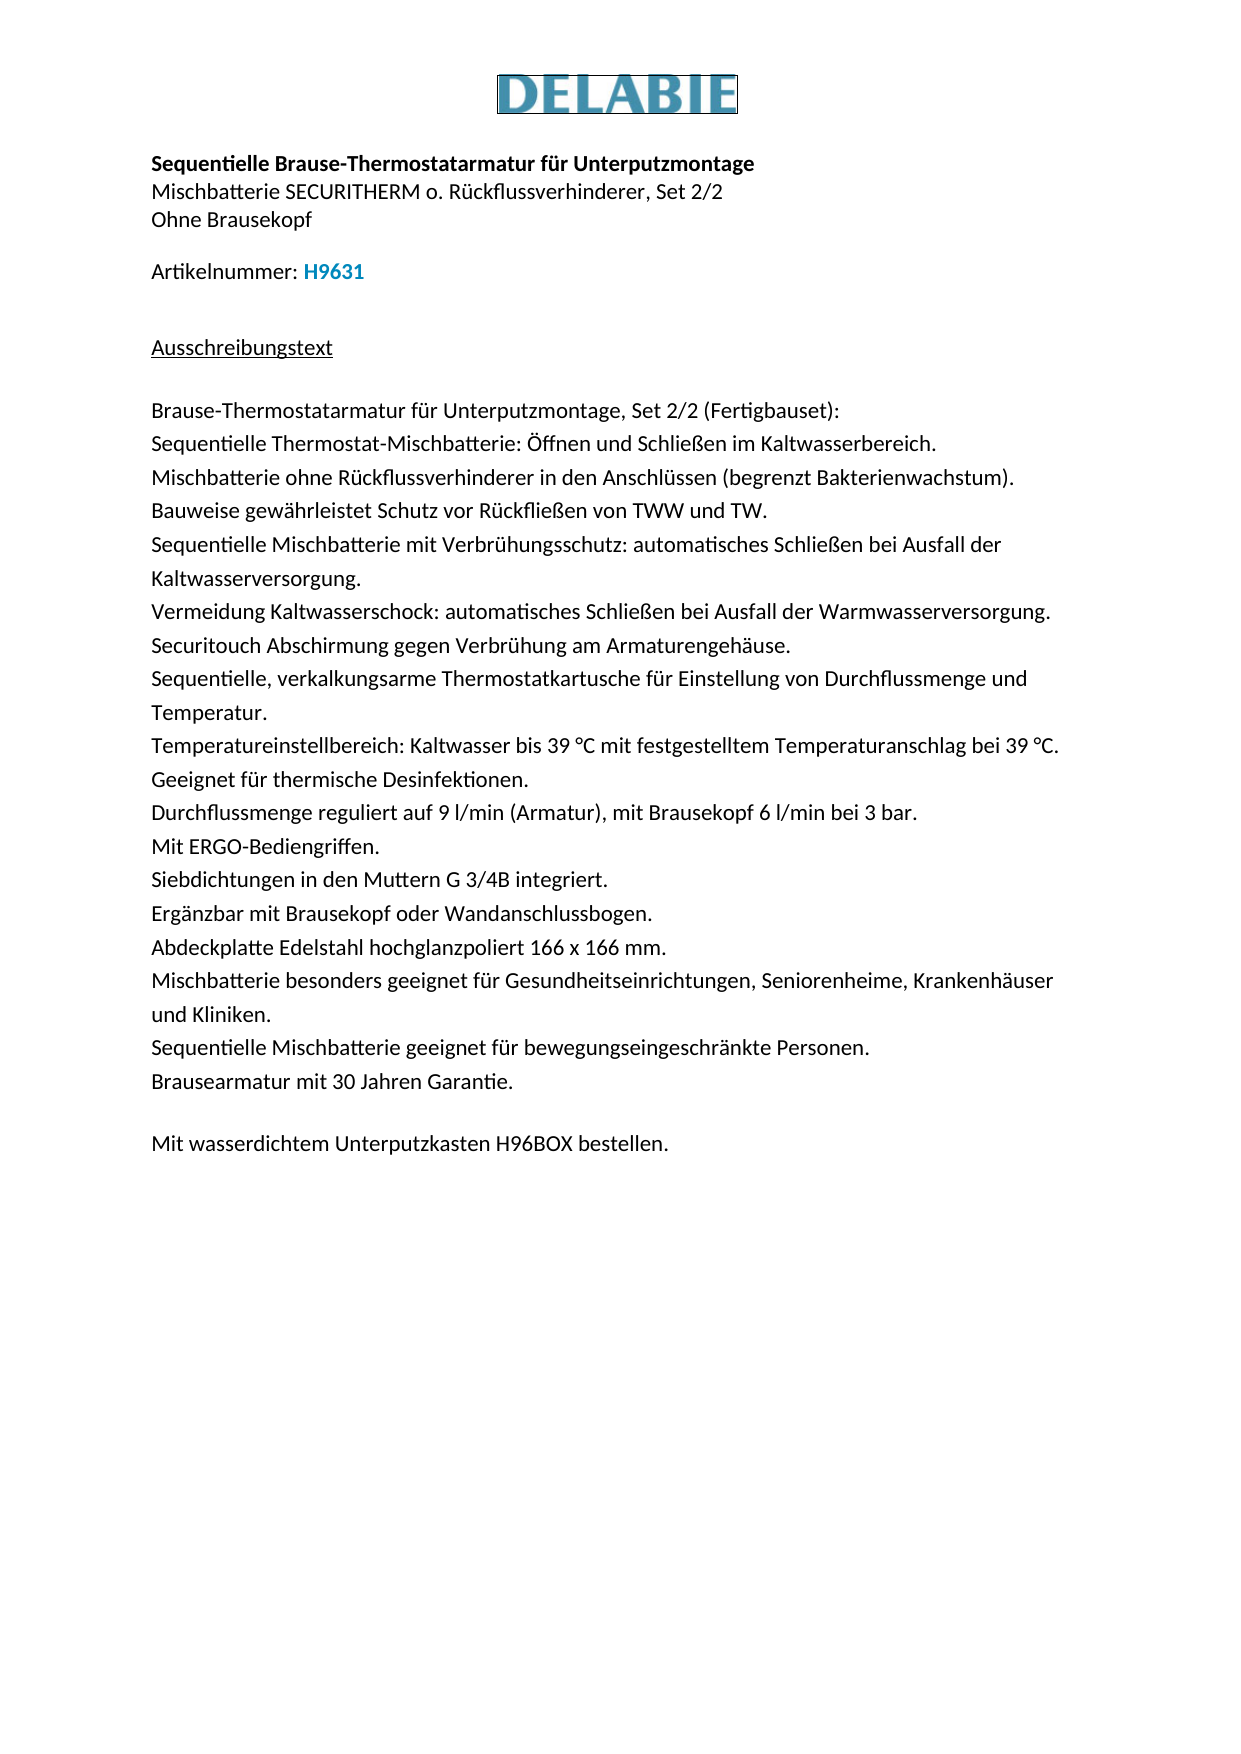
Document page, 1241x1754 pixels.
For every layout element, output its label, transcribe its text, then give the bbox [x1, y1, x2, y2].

text Ohne Brausekopf [151, 205, 1084, 233]
text Ergänzbar mit Brausekopf oder Wandanschlussbogen. [151, 899, 1084, 927]
text Brausearmatur mit 30 Jahren Garantie. [151, 1067, 1084, 1095]
text Bauweise gewährleistet Schutz vor Rückfließen von TWW und TW. [151, 497, 1084, 525]
text Abdeckplatte Edelstahl hochglanzpoliert 166 x 166 mm. [151, 933, 1084, 961]
text Sequentielle Mischbatterie mit Verbrühungsschutz: automatisches Schließen bei Ausfall der Kaltwasserversorgung. [151, 530, 1084, 592]
text Sequentielle Mischbatterie geeignet für bewegungseingeschränkte Personen. [151, 1033, 1084, 1061]
text Mischbatterie SECURITHERM o. Rückflussverhinderer, Set 2/2 [151, 177, 1084, 205]
text Mischbatterie ohne Rückflussverhinderer in den Anschlüssen (begrenzt Bakterienwachstum). [151, 463, 1084, 491]
text Sequentielle, verkalkungsarme Thermostatkartusche für Einstellung von Durchflussmenge und Temperatur. [151, 664, 1084, 726]
text Durchflussmenge reguliert auf 9 l/min (Armatur), mit Brausekopf 6 l/min bei 3 bar. [151, 798, 1084, 827]
text Ausschreibungstext [151, 333, 1084, 361]
text Sequentielle Thermostat-Mischbatterie: Öffnen und Schließen im Kaltwasserbereich. [151, 429, 1084, 458]
text Geeignet für thermische Desinfektionen. [151, 765, 1084, 793]
text Mit ERGO-Bediengriffen. [151, 832, 1084, 860]
text Securitouch Abschirmung gegen Verbrühung am Armaturengehäuse. [151, 631, 1084, 659]
picture [498, 76, 737, 113]
text Sequentielle Brause-Thermostatarmatur für Unterputzmontage [151, 149, 1084, 177]
text Mit wasserdichtem Unterputzkasten H96BOX bestellen. [151, 1129, 1084, 1157]
text Vermeidung Kaltwasserschock: automatisches Schließen bei Ausfall der Warmwasserversorgung. [151, 597, 1084, 625]
text Brause-Thermostatarmatur für Unterputzmontage, Set 2/2 (Fertigbauset): [151, 396, 1084, 424]
text Artikelnummer: H9631 [151, 257, 1084, 285]
text Mischbatterie besonders geeignet für Gesundheitseinrichtungen, Seniorenheime, Krankenhäuser und Kliniken. [151, 966, 1084, 1028]
text Siebdichtungen in den Muttern G 3/4B integriert. [151, 866, 1084, 894]
text Temperatureinstellbereich: Kaltwasser bis 39 °C mit festgestelltem Temperaturanschlag bei 39 °C. [151, 731, 1084, 759]
